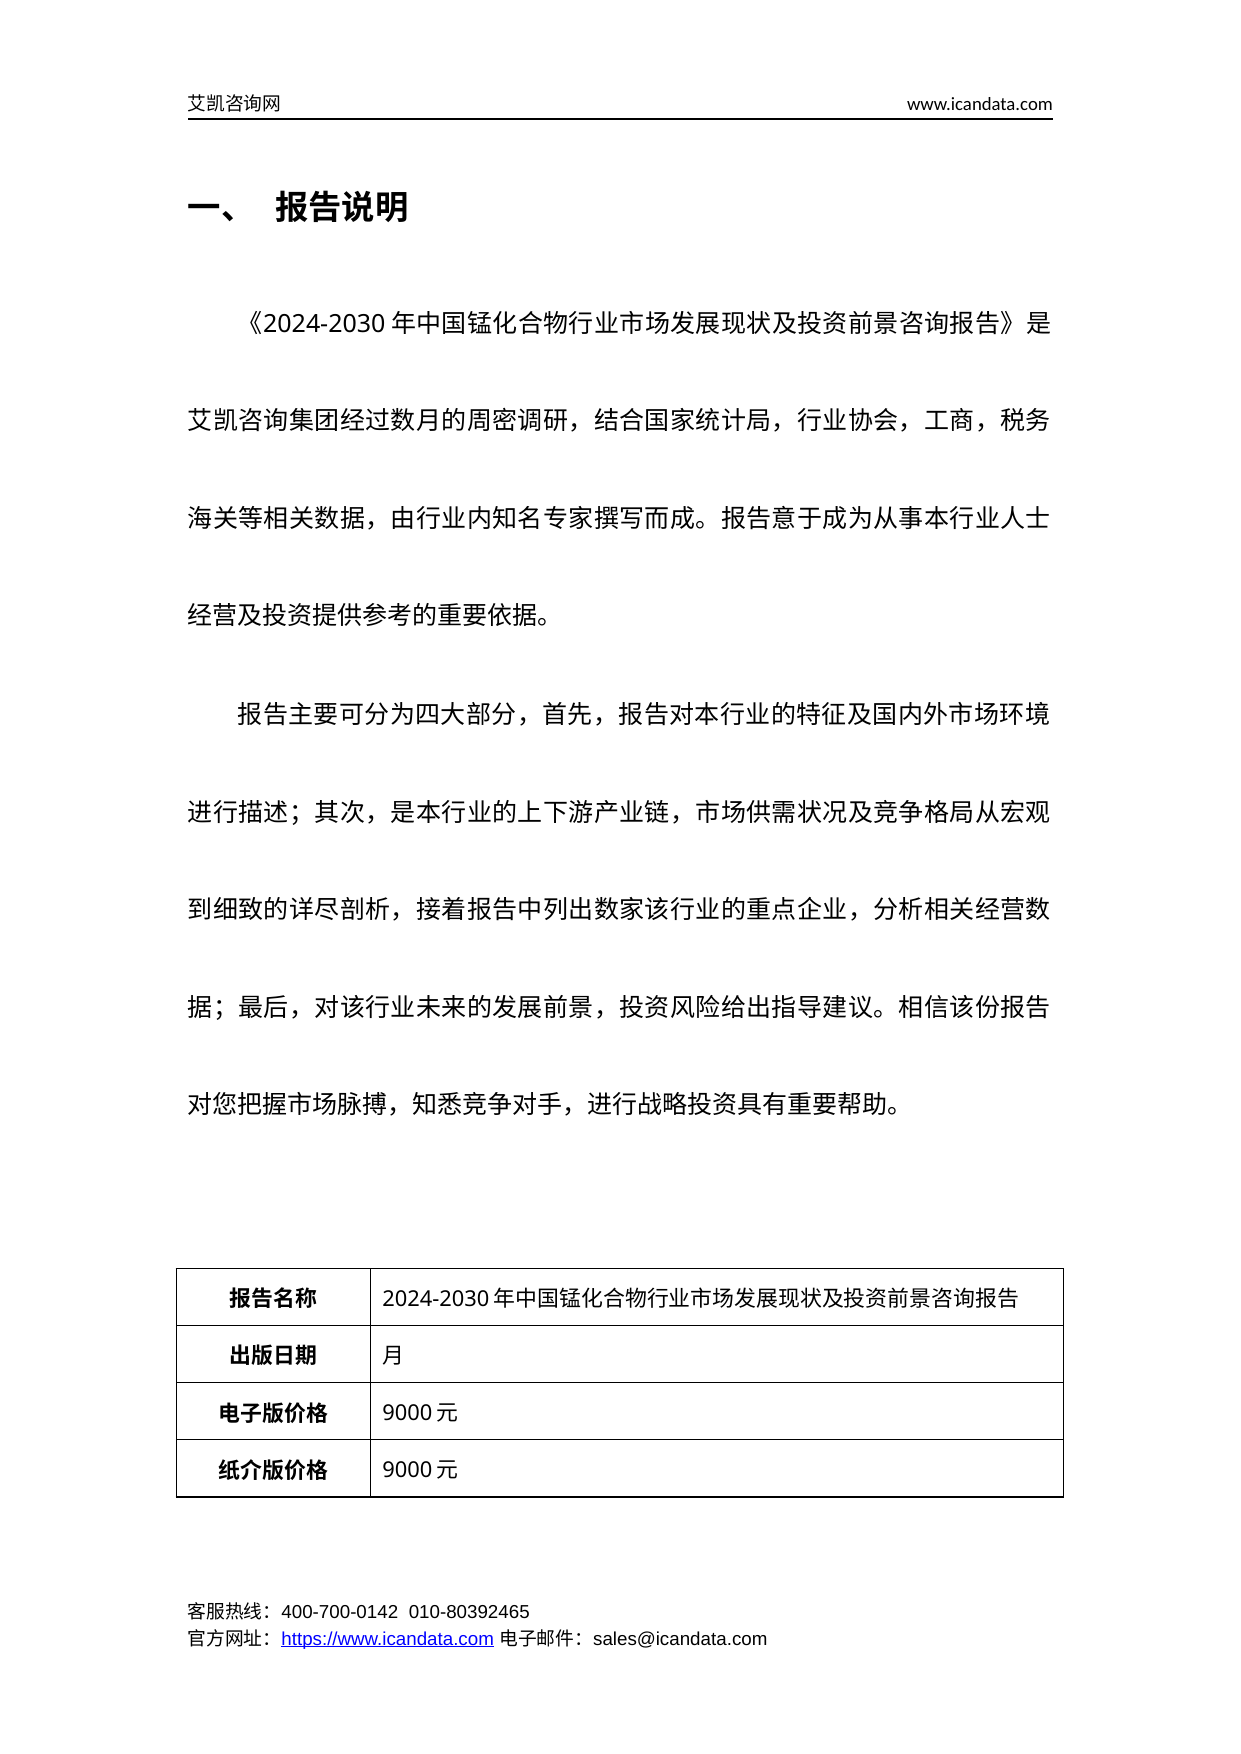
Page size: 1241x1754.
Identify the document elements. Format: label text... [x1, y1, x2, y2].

table_cell 电子版价格 [177, 1383, 370, 1439]
table_cell 月 [371, 1326, 1063, 1382]
text 《2024-2030年中国锰化合物行业市场发展现状及投资前景咨询报告》是艾凯咨询集团经过数月的周密调研，结合国家统计局，行业协会，工商，税务海关等相关数据，由行业内知名专家撰写而成。报告意于成为从事本行业人士经营及投资提供参考的重要依据。 [187, 289, 1053, 646]
table_cell 纸介版价格 [177, 1440, 370, 1496]
table_cell 9000元 [371, 1383, 1063, 1439]
table_cell 出版日期 [177, 1326, 370, 1382]
table_cell 9000元 [371, 1440, 1063, 1496]
table_header 2024-2030年中国锰化合物行业市场发展现状及投资前景咨询报告 [371, 1269, 1063, 1325]
text 报告主要可分为四大部分，首先，报告对本行业的特征及国内外市场环境进行描述；其次，是本行业的上下游产业链，市场供需状况及竞争格局从宏观到细致的详尽剖析，接着报告中列出数家该行业的重点企业，分析相关经营数据；最后，对该行业未来的发展前景，投资风险给出指导建议。相信该份报告对您把握市场脉搏，知悉竞争对手，进行战略投资具有重要帮助。 [187, 681, 1053, 1136]
table_header 报告名称 [177, 1269, 370, 1325]
subtitle 报告说明 [187, 172, 1053, 237]
